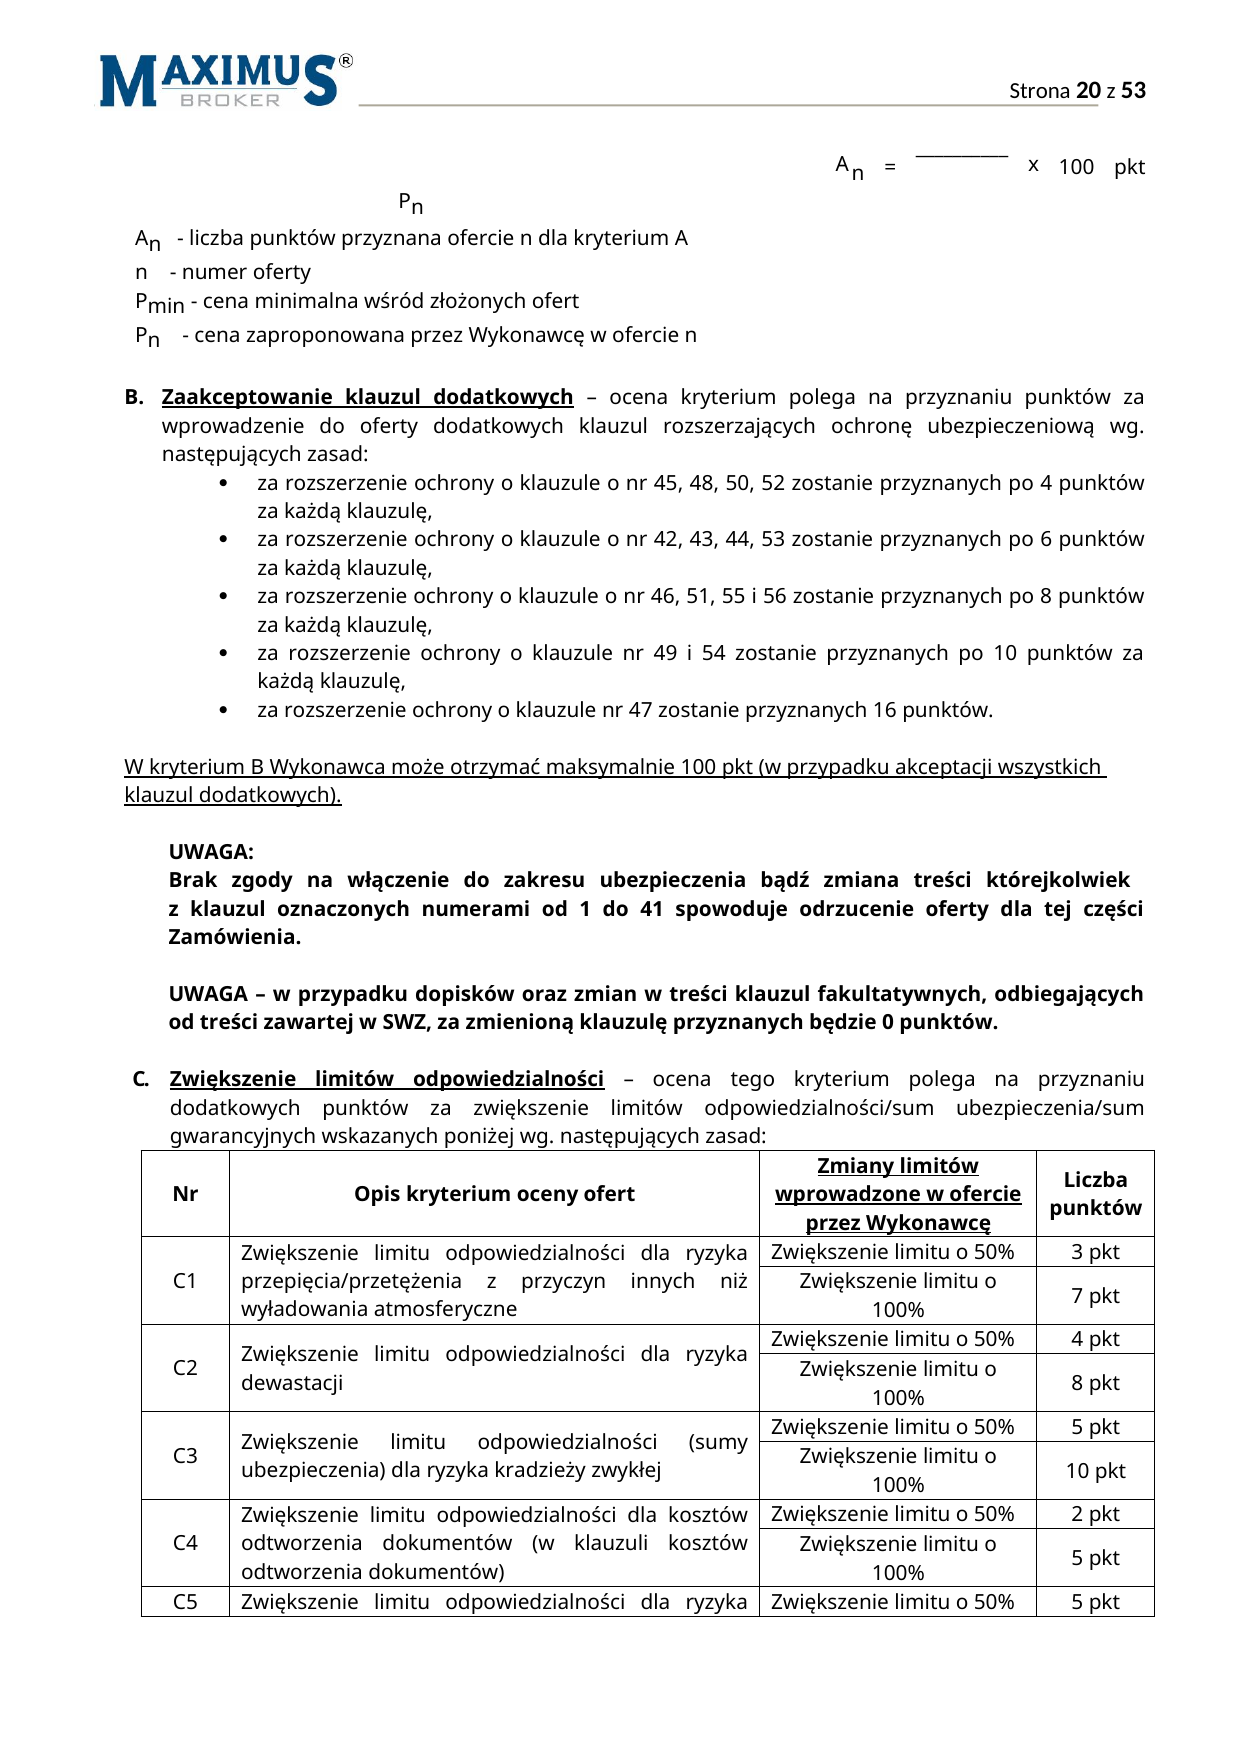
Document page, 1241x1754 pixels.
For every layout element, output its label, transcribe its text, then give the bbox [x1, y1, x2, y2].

text UWAGA: [168, 837, 1146, 865]
table_cell Zwiększenie limitu odpowiedzialności dla ryzyka dewastacji [230, 1325, 759, 1411]
table_header Liczba punktów [1037, 1151, 1154, 1236]
table_cell Zwiększenie limitu o 100% [760, 1442, 1036, 1498]
text W kryterium B Wykonawca może otrzymać maksymalnie 100 pkt (w przypadku akceptacji wszystkich klauzul dodatkowych). [124, 752, 1146, 809]
table_cell Zwiększenie limitu o 50% [760, 1325, 1036, 1353]
table_cell Zwiększenie limitu o 100% [760, 1267, 1036, 1323]
list Zaakceptowanie klauzul dodatkowych – ocena kryterium polega na przyznaniu punktów za wprowadzenie do oferty dodatkowych klauzul rozszerzających ochronę ubezpieczeniową wg. następujących zasad: [124, 382, 1146, 468]
table_cell Zwiększenie limitu o 50% [760, 1587, 1036, 1616]
list Zwiększenie limitów odpowiedzialności – ocena tego kryterium polega na przyznaniu dodatkowych punktów za zwiększenie limitów odpowiedzialności/sum ubezpieczenia/sum gwarancyjnych wskazanych poniżej wg. następujących zasad: [132, 1064, 1146, 1150]
list za rozszerzenie ochrony o klauzule nr 47 zostanie przyznanych 16 punktów. [219, 695, 1146, 723]
table_cell 10 pkt [1037, 1442, 1154, 1498]
table_cell 4 pkt [1037, 1325, 1154, 1353]
table_cell C5 [142, 1587, 229, 1616]
text An - liczba punktów przyznana ofercie n dla kryterium A [124, 223, 1146, 257]
text Pn - cena zaproponowana przez Wykonawcę w ofercie n [124, 320, 1146, 354]
table_header Nr [142, 1151, 229, 1236]
text Brak zgody na włączenie do zakresu ubezpieczenia bądź zmiana treści którejkolwiek z klauzul oznaczonych numerami od 1 do 41 spowoduje odrzucenie oferty dla tej części Zamówienia. [168, 865, 1146, 951]
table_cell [230, 1587, 759, 1616]
table_cell 5 pkt [1037, 1529, 1154, 1586]
list za rozszerzenie ochrony o klauzule o nr 46, 51, 55 i 56 zostanie przyznanych po 8 punktów za każdą klauzulę, [219, 581, 1146, 638]
text UWAGA – w przypadku dopisków oraz zmian w treści klauzul fakultatywnych, odbiegających od treści zawartej w SWZ, za zmienioną klauzulę przyznanych będzie 0 punktów. [168, 979, 1146, 1036]
table_cell Zwiększenie limitu o 50% [760, 1500, 1036, 1528]
table_cell Zwiększenie limitu o 50% [760, 1412, 1036, 1441]
table_cell 5 pkt [1037, 1412, 1154, 1441]
list za rozszerzenie ochrony o klauzule o nr 45, 48, 50, 52 zostanie przyznanych po 4 punktów za każdą klauzulę, [219, 468, 1146, 524]
table_header Opis kryterium oceny ofert [230, 1151, 759, 1236]
table_cell Zwiększenie limitu o 100% [760, 1529, 1036, 1586]
table_cell C3 [142, 1412, 229, 1498]
table_cell 2 pkt [1037, 1500, 1154, 1528]
list za rozszerzenie ochrony o klauzule o nr 42, 43, 44, 53 zostanie przyznanych po 6 punktów za każdą klauzulę, [219, 524, 1146, 581]
picture [94, 50, 359, 111]
table_cell 8 pkt [1037, 1354, 1154, 1411]
table_cell C1 [142, 1237, 229, 1323]
list za rozszerzenie ochrony o klauzule nr 49 i 54 zostanie przyznanych po 10 punktów za każdą klauzulę, [219, 638, 1146, 695]
table_cell 7 pkt [1037, 1267, 1154, 1323]
table_cell 5 pkt [1037, 1587, 1154, 1616]
text An = __________ x 100 pkt Pn [127, 132, 1146, 223]
table_cell C4 [142, 1500, 229, 1586]
table_cell C2 [142, 1325, 229, 1411]
table_cell Zwiększenie limitu o 100% [760, 1354, 1036, 1411]
table_header Zmiany limitów wprowadzone w ofercie przez Wykonawcę [760, 1151, 1036, 1236]
table_cell Zwiększenie limitu odpowiedzialności (sumy ubezpieczenia) dla ryzyka kradzieży zwykłej [230, 1412, 759, 1498]
table_cell 3 pkt [1037, 1237, 1154, 1266]
text Pmin - cena minimalna wśród złożonych ofert [124, 286, 1146, 320]
table_cell Zwiększenie limitu odpowiedzialności dla ryzyka przepięcia/przetężenia z przyczyn innych niż wyładowania atmosferyczne [230, 1237, 759, 1323]
text n - numer oferty [124, 257, 1146, 286]
table_cell Zwiększenie limitu o 50% [760, 1237, 1036, 1266]
table_cell Zwiększenie limitu odpowiedzialności dla kosztów odtworzenia dokumentów (w klauzuli kosztów odtworzenia dokumentów) [230, 1500, 759, 1586]
